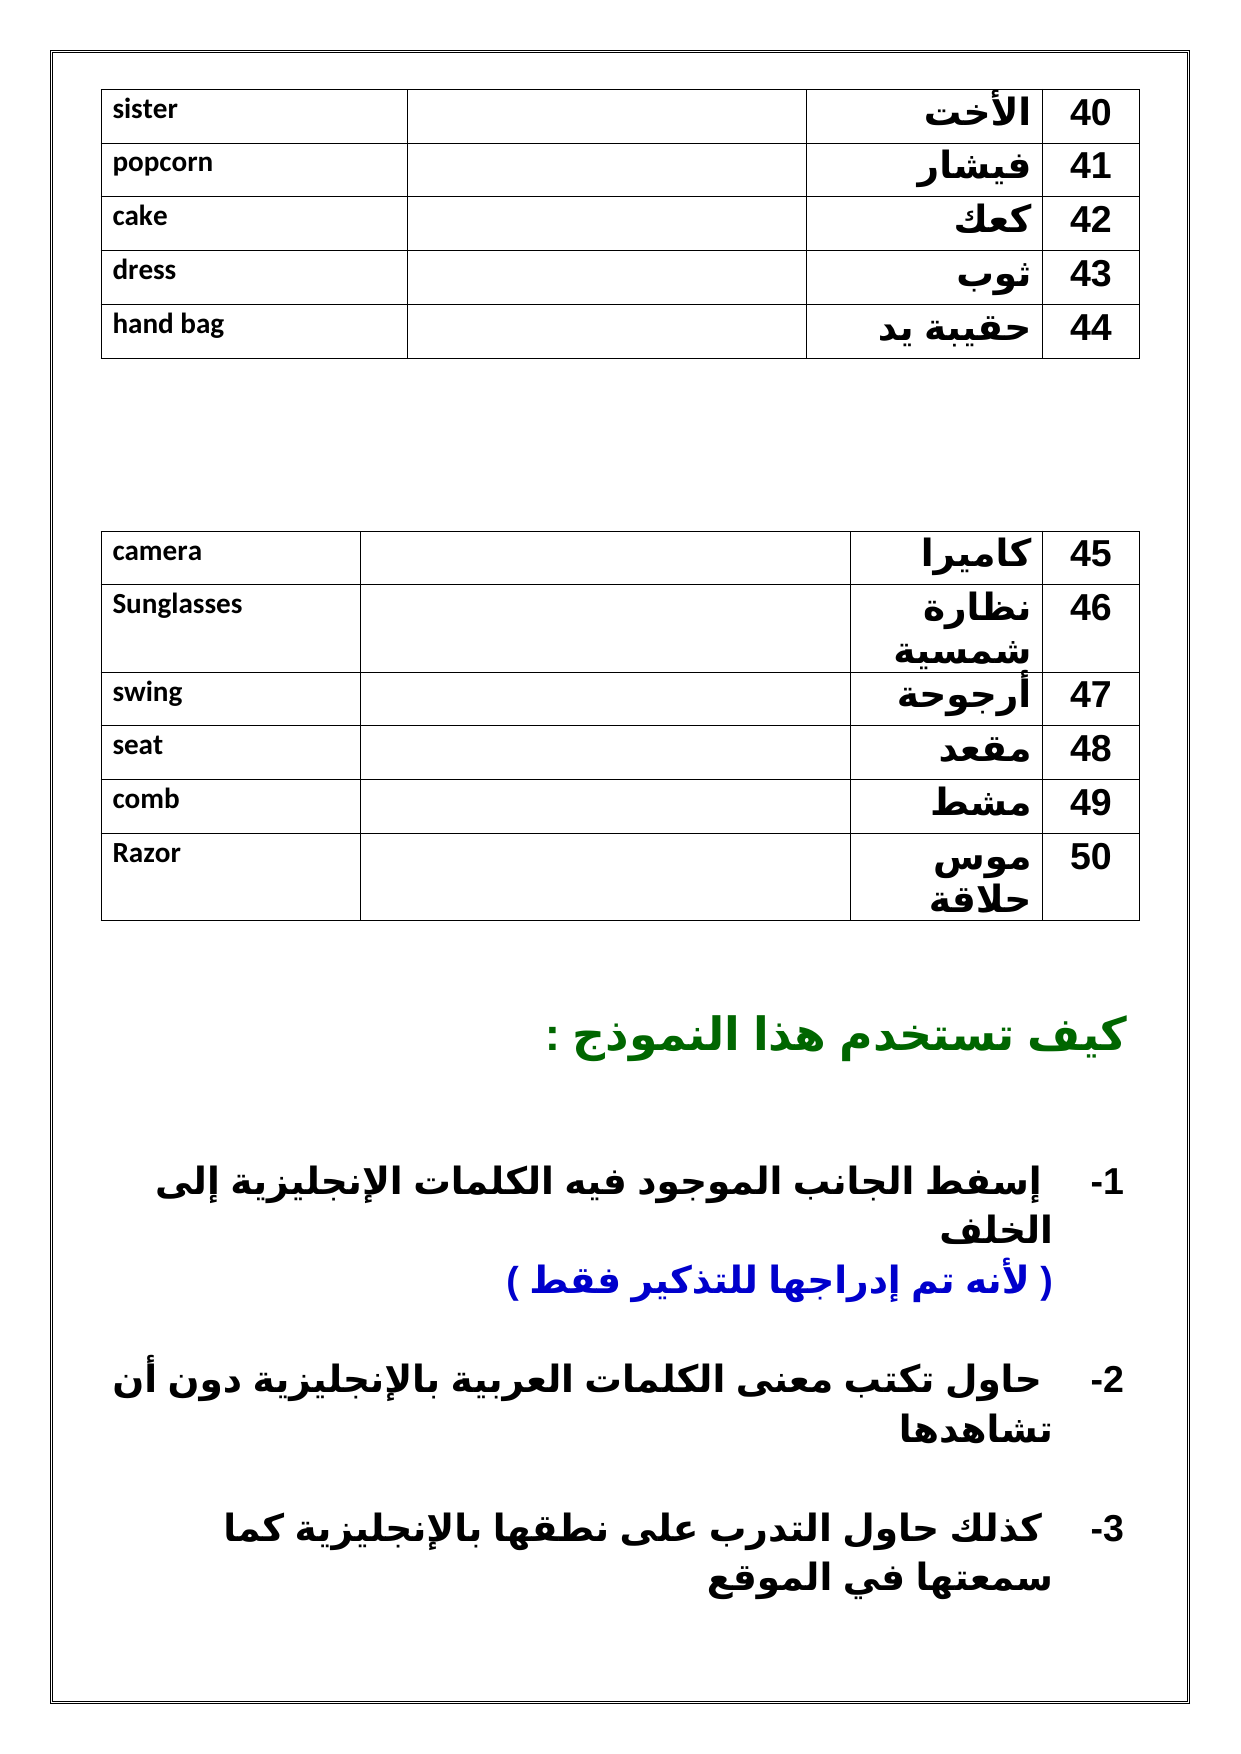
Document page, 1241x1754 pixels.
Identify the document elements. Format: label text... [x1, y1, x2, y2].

table_cell [361, 726, 850, 779]
list كذلك حاول التدرب على نطقها بالإنجليزية كما سمعتها في الموقع [112, 1506, 1091, 1599]
list إسفط الجانب الموجود فيه الكلمات الإنجليزية إلى الخلف [112, 1159, 1091, 1252]
table_cell حقيبة يد [807, 305, 1042, 357]
table_cell seat [102, 726, 360, 779]
table_cell 43 [1043, 251, 1139, 304]
table_header 45 [1043, 532, 1139, 584]
table_cell hand bag [102, 305, 407, 357]
table_cell موس حلاقة [851, 834, 1042, 920]
table_cell [408, 251, 806, 304]
table_cell [408, 144, 806, 196]
list حاول تكتب معنى الكلمات العربية بالإنجليزية دون أن تشاهدها [112, 1357, 1091, 1450]
table_header كاميرا [851, 532, 1042, 584]
table_cell [408, 305, 806, 357]
table_cell 50 [1043, 834, 1139, 920]
table_cell [361, 673, 850, 725]
table_cell الأخت [807, 90, 1042, 142]
table_cell 46 [1043, 585, 1139, 672]
table_cell نظارة شمسية [851, 585, 1042, 672]
table_cell 49 [1043, 780, 1139, 833]
table_cell كعك [807, 197, 1042, 250]
table_cell cake [102, 197, 407, 250]
table_cell 41 [1043, 144, 1139, 196]
table_cell [408, 197, 806, 250]
table_cell comb [102, 780, 360, 833]
table_cell [408, 90, 806, 142]
table_cell أرجوحة [851, 673, 1042, 725]
table_cell 48 [1043, 726, 1139, 779]
table_cell sister [102, 90, 407, 142]
text كيف تستخدم هذا النموذج : [112, 1007, 1128, 1060]
table_cell فيشار [807, 144, 1042, 196]
table_cell Sunglasses [102, 585, 360, 672]
table_header camera [102, 532, 360, 584]
table_cell 40 [1043, 90, 1139, 142]
table_cell popcorn [102, 144, 407, 196]
table_cell [361, 834, 850, 920]
table_cell dress [102, 251, 407, 304]
table_cell 44 [1043, 305, 1139, 357]
table_cell ثوب [807, 251, 1042, 304]
list ( لأنه تم إدراجها للتذكير فقط ) [112, 1258, 1053, 1301]
table_cell swing [102, 673, 360, 725]
table_cell Razor [102, 834, 360, 920]
table_header [361, 532, 850, 584]
table_cell 47 [1043, 673, 1139, 725]
table_cell [361, 585, 850, 672]
table_cell [361, 780, 850, 833]
table_cell مقعد [851, 726, 1042, 779]
table_cell مشط [851, 780, 1042, 833]
table_cell 42 [1043, 197, 1139, 250]
